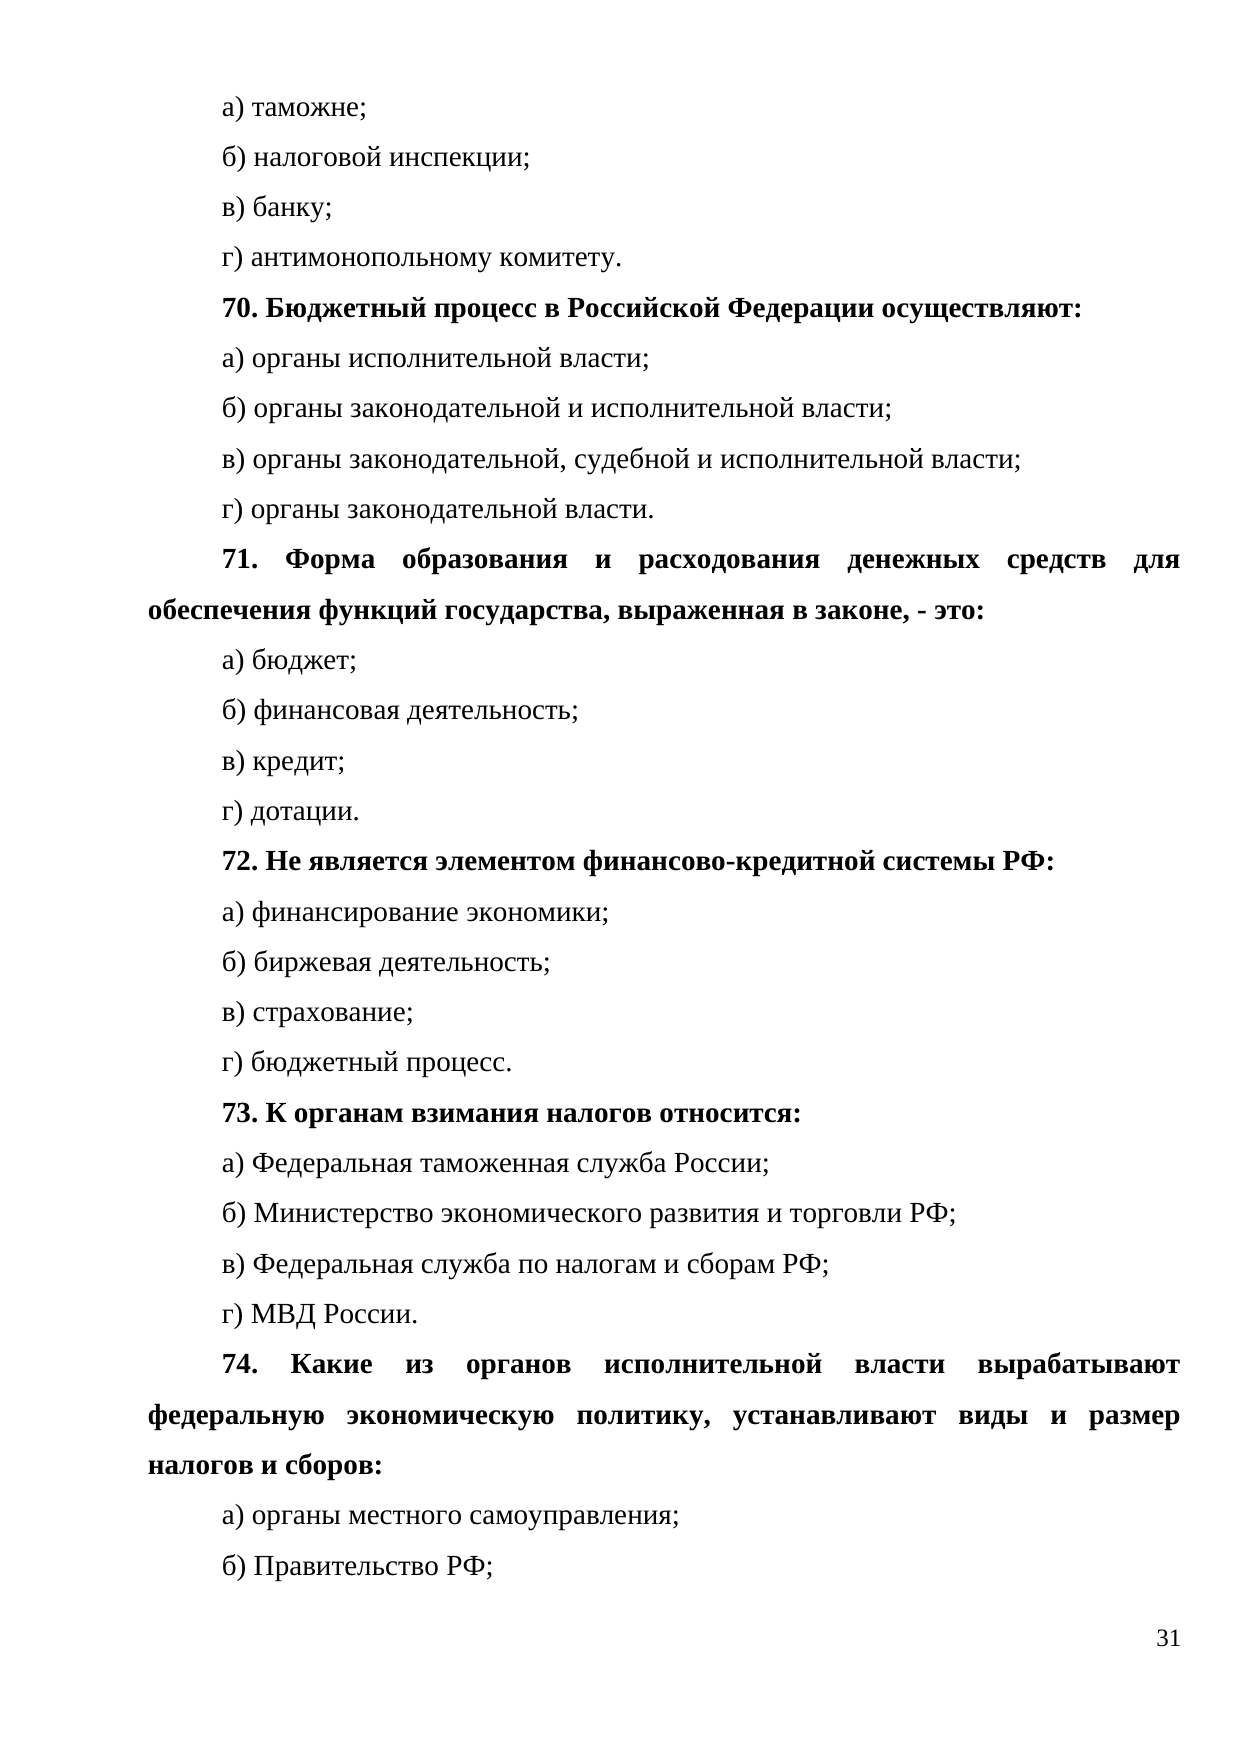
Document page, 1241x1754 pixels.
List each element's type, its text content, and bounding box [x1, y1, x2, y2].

text в) банку; [148, 189, 1181, 223]
text б) финансовая деятельность; [148, 692, 1181, 726]
text а) таможне; [148, 89, 1181, 122]
text в) страхование; [148, 994, 1181, 1028]
text в) органы законодательной, судебной и исполнительной власти; [148, 441, 1181, 474]
text г) бюджетный процесс. [148, 1044, 1181, 1078]
text г) дотации. [148, 793, 1181, 827]
text г) МВД России. [148, 1296, 1181, 1330]
text 70. Бюджетный процесс в Российской Федерации осуществляют: [148, 290, 1181, 323]
text в) Федеральная служба по налогам и сборам РФ; [148, 1246, 1181, 1279]
text а) органы исполнительной власти; [148, 340, 1181, 374]
text б) биржевая деятельность; [148, 944, 1181, 977]
text б) Министерство экономического развития и торговли РФ; [148, 1196, 1181, 1229]
text в) кредит; [148, 743, 1181, 776]
text а) финансирование экономики; [148, 894, 1181, 927]
text б) Правительство РФ; [148, 1548, 1181, 1581]
text б) органы законодательной и исполнительной власти; [148, 391, 1181, 424]
text 73. К органам взимания налогов относится: [148, 1095, 1181, 1128]
text а) Федеральная таможенная служба России; [148, 1145, 1181, 1179]
text а) органы местного самоуправления; [148, 1497, 1181, 1531]
text г) органы законодательной власти. [148, 491, 1181, 525]
text 72. Не является элементом финансово-кредитной системы РФ: [148, 843, 1181, 877]
text а) бюджет; [148, 642, 1181, 676]
text г) антимонопольному комитету. [148, 239, 1181, 273]
text 71. Форма образования и расходования денежных средств для обеспечения функций государства, выраженная в законе, - это: [148, 541, 1181, 625]
text 74. Какие из органов исполнительной власти вырабатывают федеральную экономическую политику, устанавливают виды и размер налогов и сборов: [148, 1346, 1181, 1481]
text б) налоговой инспекции; [148, 139, 1181, 172]
